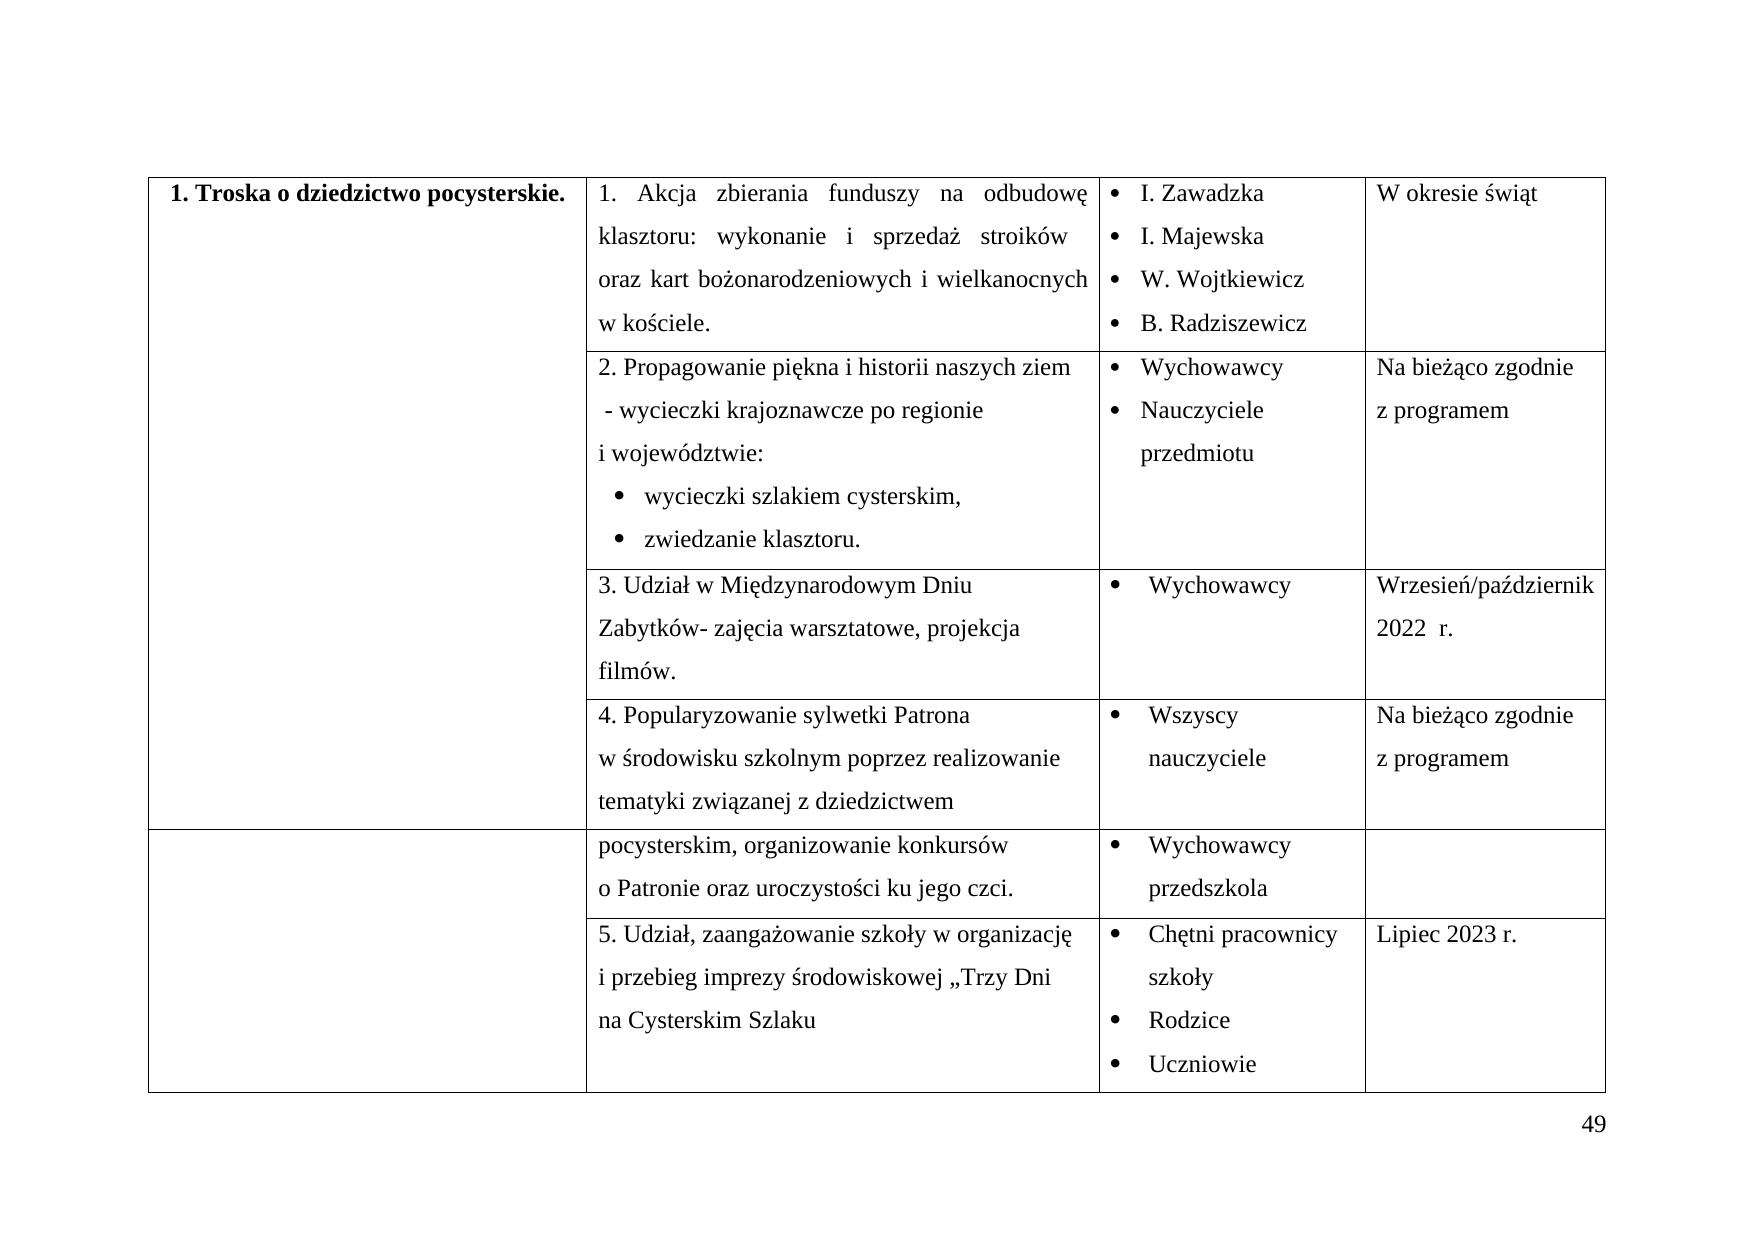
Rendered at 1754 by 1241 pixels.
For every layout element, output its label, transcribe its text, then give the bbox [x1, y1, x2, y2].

table_cell 1. Akcja zbierania funduszy na odbudowę klasztoru: wykonanie i sprzedaż stroików oraz kart bożonarodzeniowych i wielkanocnych w kościele. [587, 178, 1099, 351]
table_cell Lipiec 2023 r. [1366, 919, 1605, 1092]
table_cell 5. Udział, zaangażowanie szkoły w organizację i przebieg imprezy środowiskowej „Trzy Dni na Cysterskim Szlaku [587, 919, 1099, 1092]
table_cell Wychowawcy Nauczyciele przedmiotu [1100, 352, 1365, 569]
table_cell 2. Propagowanie piękna i historii naszych ziem - wycieczki krajoznawcze po regionie i województwie: wycieczki szlakiem cysterskim, zwiedzanie klasztoru. [587, 352, 1099, 569]
table_cell Wszyscy nauczyciele [1100, 700, 1365, 829]
table_cell 3. Udział w Międzynarodowym Dniu Zabytków- zajęcia warsztatowe, projekcja filmów. [587, 570, 1099, 699]
table_cell [1366, 830, 1605, 918]
table_cell Na bieżąco zgodnie z programem [1366, 352, 1605, 569]
table_cell Wychowawcy [1100, 570, 1365, 699]
table_cell 4. Popularyzowanie sylwetki Patrona w środowisku szkolnym poprzez realizowanie tematyki związanej z dziedzictwem [587, 700, 1099, 829]
table_cell Wychowawcy przedszkola [1100, 830, 1365, 918]
table_cell Chętni pracownicy szkoły Rodzice Uczniowie [1100, 919, 1365, 1092]
table_cell Na bieżąco zgodnie z programem [1366, 700, 1605, 829]
table_cell Wrzesień/październik 2022 r. [1366, 570, 1605, 699]
table_cell W okresie świąt [1366, 178, 1605, 351]
table_cell 1. Troska o dziedzictwo pocysterskie. [149, 178, 586, 829]
table_cell [149, 830, 586, 1092]
table_cell I. Zawadzka I. Majewska W. Wojtkiewicz B. Radziszewicz [1100, 178, 1365, 351]
table_cell pocysterskim, organizowanie konkursów o Patronie oraz uroczystości ku jego czci. [587, 830, 1099, 918]
